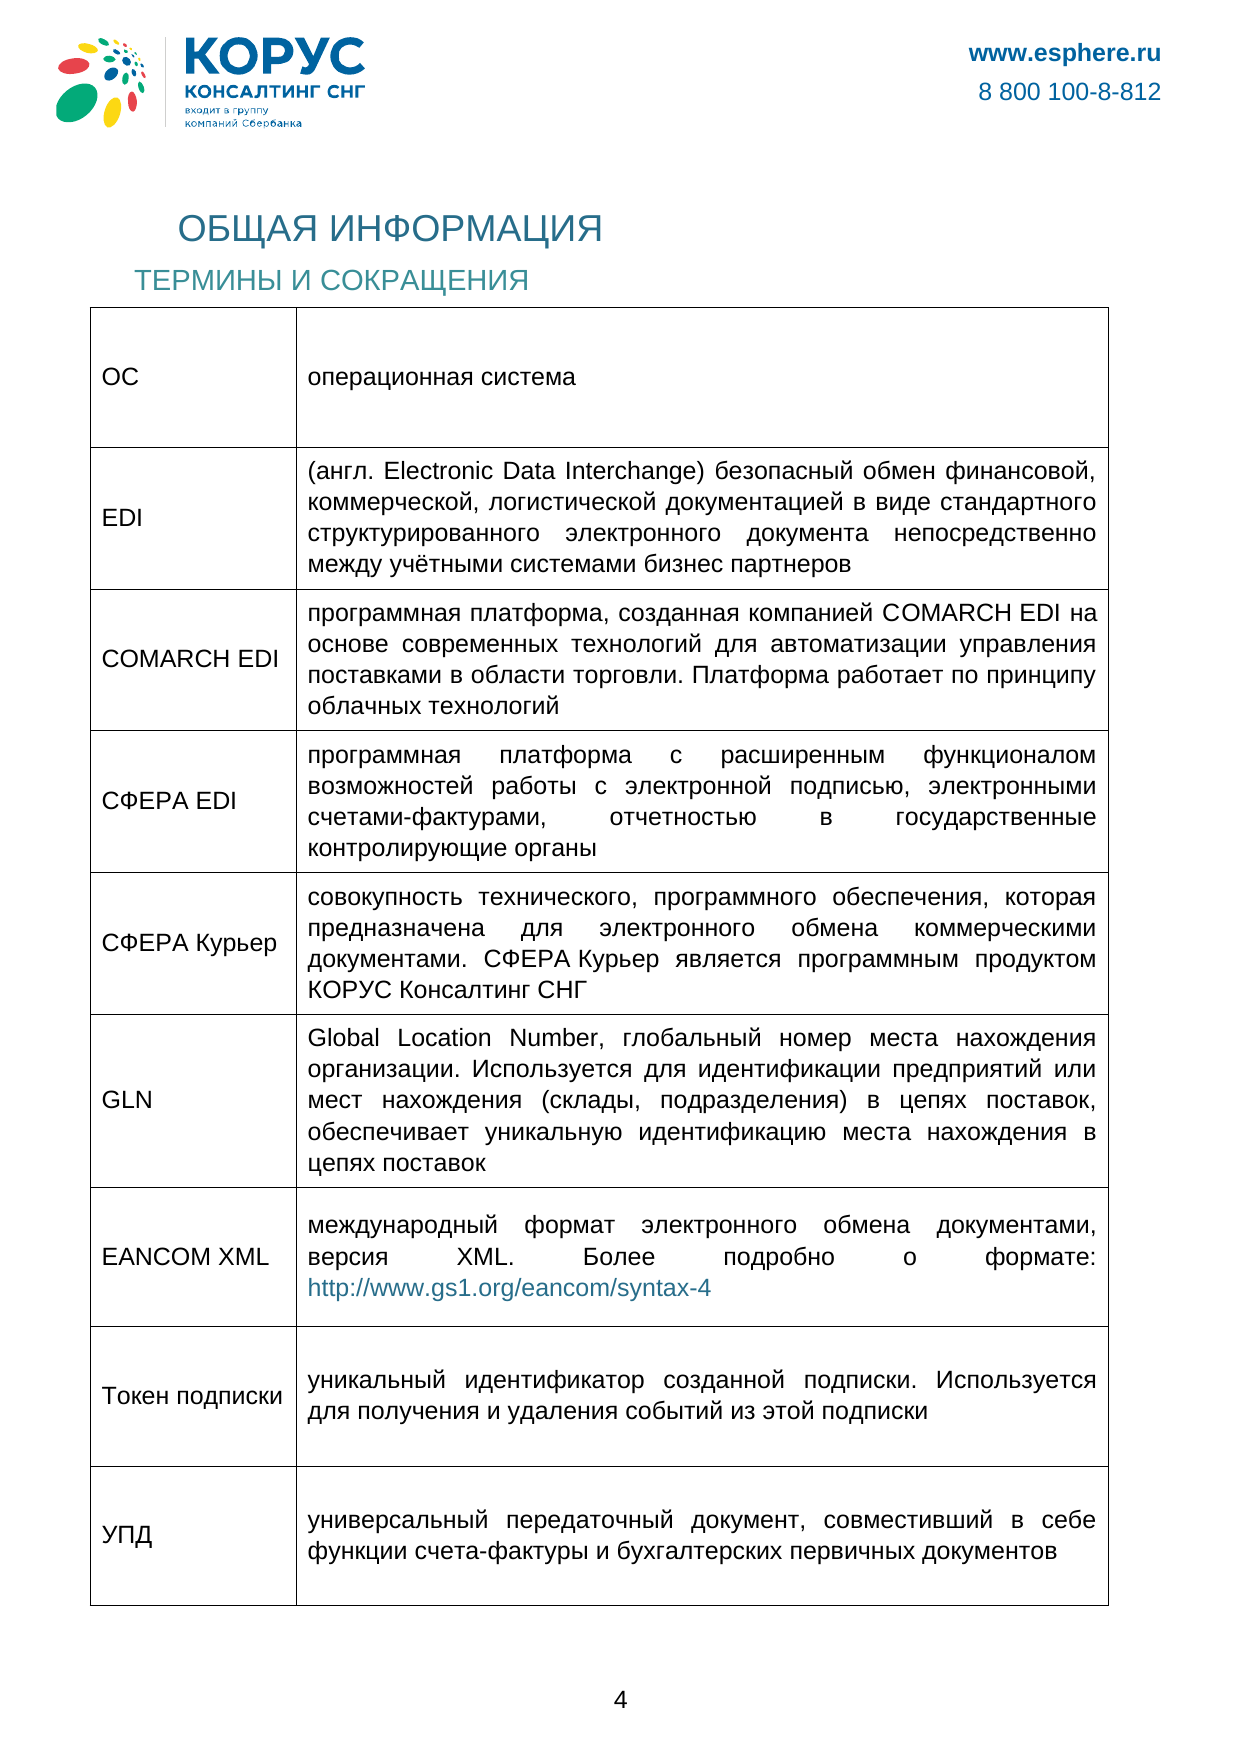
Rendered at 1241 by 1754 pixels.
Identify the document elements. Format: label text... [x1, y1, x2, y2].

table_cell программная платформа, созданная компанией COMARCH EDI на основе современных технологий для автоматизации управления поставками в области торговли. Платформа работает по принципу облачных технологий [297, 590, 1108, 730]
table_cell COMARCH EDI [91, 590, 296, 730]
table_cell международный формат электронного обмена документами, версия XML. Более подробно о формате: http://www.gs1.org/eancom/syntax-4 [297, 1188, 1108, 1326]
table_cell универсальный передаточный документ, совместивший в себе функции счета-фактуры и бухгалтерских первичных документов [297, 1467, 1108, 1605]
table_header операционная система [297, 308, 1108, 447]
table_cell программная платформа с расширенным функционалом возможностей работы с электронной подписью, электронными счетами-фактурами, отчетностью в государственные контролирующие органы [297, 731, 1108, 872]
table_cell EANCOM XML [91, 1188, 296, 1326]
table_cell Global Location Number, глобальный номер места нахождения организации. Используется для идентификации предприятий или мест нахождения (склады, подразделения) в цепях поставок, обеспечивает уникальную идентификацию места нахождения в цепях поставок [297, 1015, 1108, 1187]
subtitle Термины и сокращения [134, 263, 1151, 296]
table_cell (англ. Electronic Data Interchange) безопасный обмен финансовой, коммерческой, логистической документацией в виде стандартного структурированного электронного документа непосредственно между учётными системами бизнес партнеров [297, 448, 1108, 588]
table_cell EDI [91, 448, 296, 588]
table_cell Токен подписки [91, 1327, 296, 1466]
table_cell уникальный идентификатор созданной подписки. Используется для получения и удаления событий из этой подписки [297, 1327, 1108, 1466]
table_cell GLN [91, 1015, 296, 1187]
table_cell СФЕРА Курьер [91, 873, 296, 1014]
table_cell совокупность технического, программного обеспечения, которая предназначена для электронного обмена коммерческими документами. СФЕРА Курьер является программным продуктом КОРУС Консалтинг СНГ [297, 873, 1108, 1014]
table_header ОС [91, 308, 296, 447]
table_cell УПД [91, 1467, 296, 1605]
table_cell СФЕРА EDI [91, 731, 296, 872]
subtitle Общая информация [177, 207, 1151, 250]
